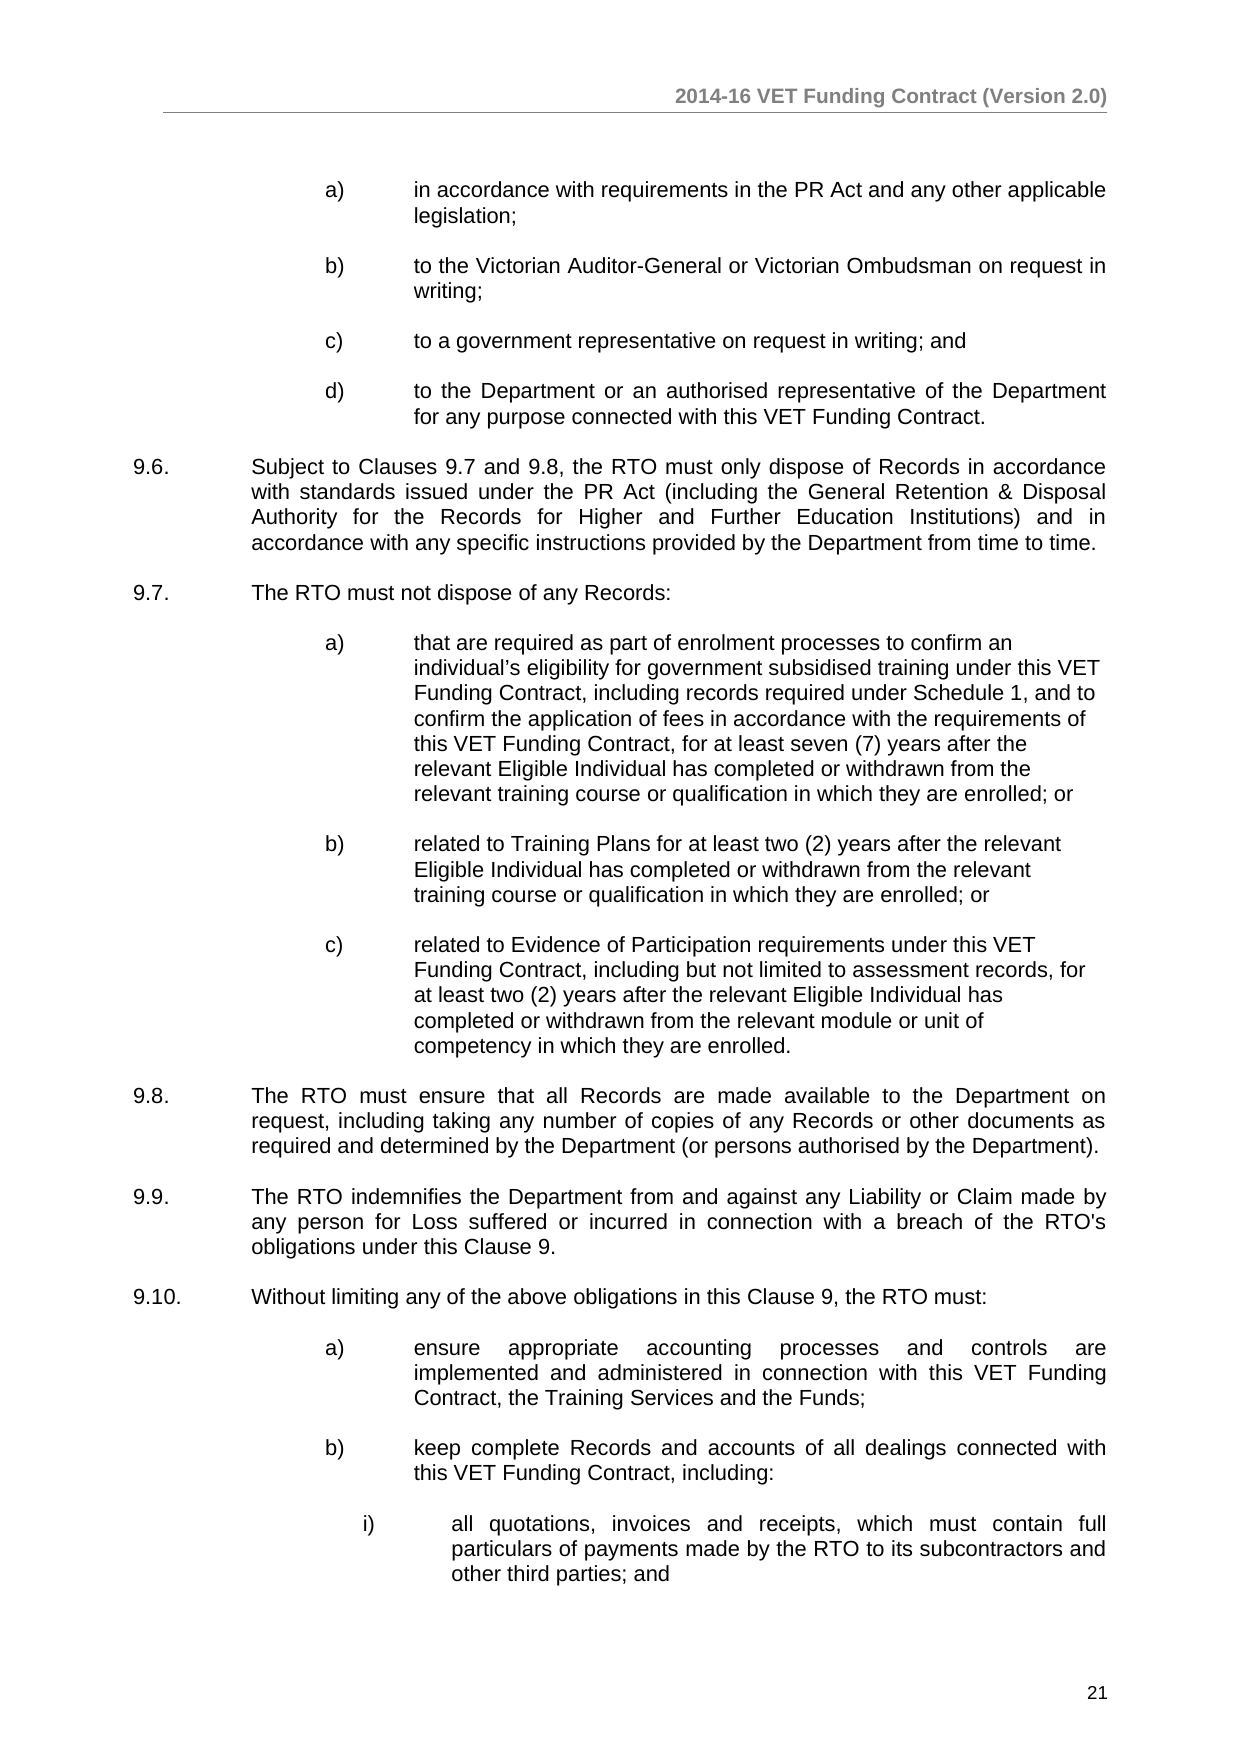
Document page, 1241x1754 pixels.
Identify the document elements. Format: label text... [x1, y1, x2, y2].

subtitle The RTO must not dispose of any Records: [133, 579, 1107, 605]
subtitle ensure appropriate accounting processes and controls are implemented and administered in connection with this VET Funding Contract, the Training Services and the Funds; [325, 1334, 1107, 1410]
subtitle The RTO indemnifies the Department from and against any Liability or Claim made by any person for Loss suffered or incurred in connection with a breach of the RTO's obligations under this Clause 9. [133, 1183, 1107, 1259]
subtitle Subject to Clauses 9.7 and 9.8, the RTO must only dispose of Records in accordance with standards issued under the PR Act (including the General Retention & Disposal Authority for the Records for Higher and Further Education Institutions) and in accordance with any specific instructions provided by the Department from time to time. [133, 454, 1107, 554]
subtitle to the Department or an authorised representative of the Department for any purpose connected with this VET Funding Contract. [325, 378, 1107, 429]
subtitle that are required as part of enrolment processes to confirm an individual’s eligibility for government subsidised training under this VET Funding Contract, including records required under Schedule 1, and to confirm the application of fees in accordance with the requirements of this VET Funding Contract, for at least seven (7) years after the relevant Eligible Individual has completed or withdrawn from the relevant training course or qualification in which they are enrolled; or [325, 630, 1107, 806]
subtitle related to Training Plans for at least two (2) years after the relevant Eligible Individual has completed or withdrawn from the relevant training course or qualification in which they are enrolled; or [325, 831, 1107, 907]
subtitle in accordance with requirements in the PR Act and any other applicable legislation; [325, 177, 1107, 228]
subtitle all quotations, invoices and receipts, which must contain full particulars of payments made by the RTO to its subcontractors and other third parties; and [363, 1510, 1107, 1586]
subtitle Without limiting any of the above obligations in this Clause 9, the RTO must: [133, 1284, 1107, 1309]
subtitle related to Evidence of Participation requirements under this VET Funding Contract, including but not limited to assessment records, for at least two (2) years after the relevant Eligible Individual has completed or withdrawn from the relevant module or unit of competency in which they are enrolled. [325, 932, 1107, 1058]
subtitle to a government representative on request in writing; and [325, 328, 1107, 353]
subtitle keep complete Records and accounts of all dealings connected with this VET Funding Contract, including: [325, 1435, 1107, 1485]
subtitle to the Victorian Auditor-General or Victorian Ombudsman on request in writing; [325, 253, 1107, 303]
subtitle The RTO must ensure that all Records are made available to the Department on request, including taking any number of copies of any Records or other documents as required and determined by the Department (or persons authorised by the Department). [133, 1083, 1107, 1158]
